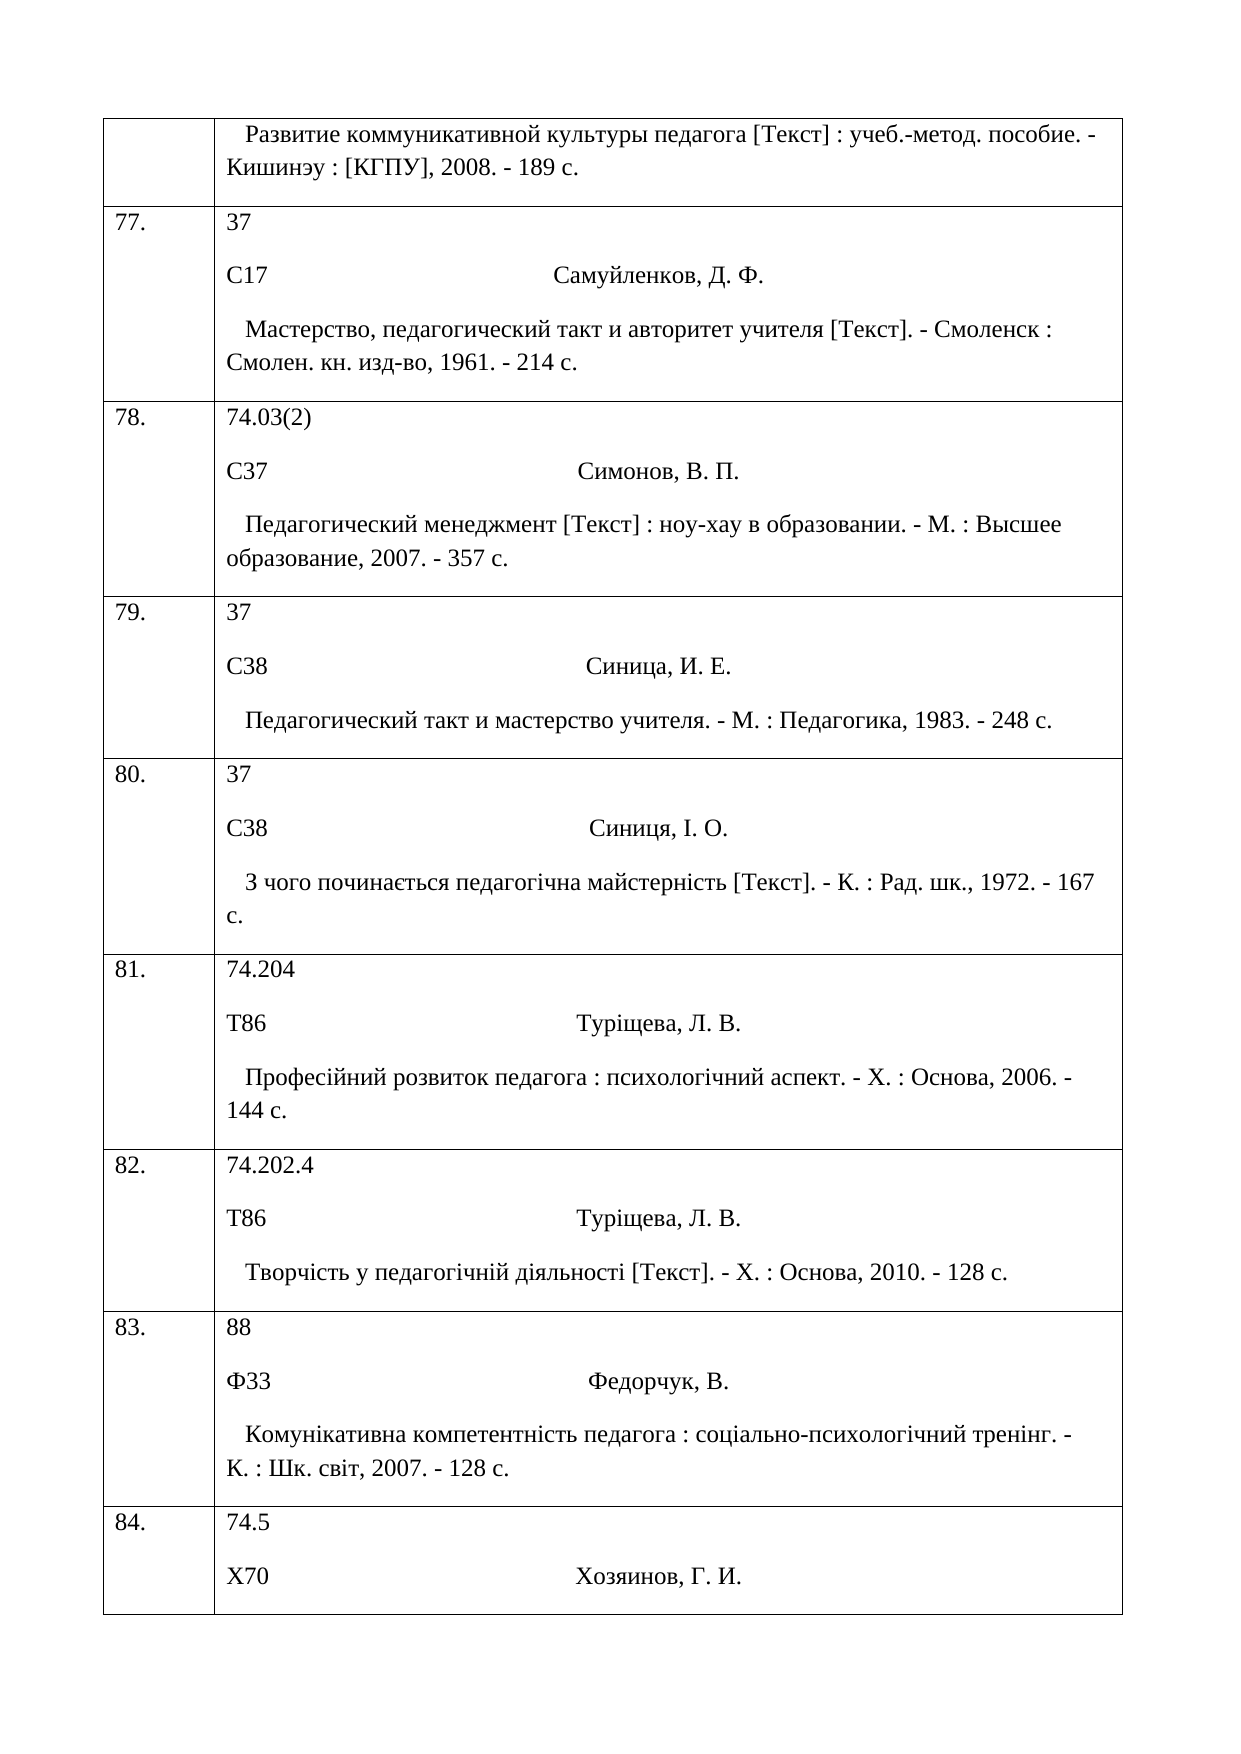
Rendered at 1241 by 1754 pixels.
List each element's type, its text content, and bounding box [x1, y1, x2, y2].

table_cell 74.202.4 Т86 Туріщева, Л. В. Творчість у педагогічній діяльності [Текст]. - Х. : Основа, 2010. - 128 с. [215, 1150, 1122, 1311]
table_cell 37 С38 Синиця, І. О. З чого починається педагогічна майстерність [Текст]. - К. : Рад. шк., 1972. - 167 с. [215, 759, 1122, 953]
table_cell [104, 1150, 214, 1311]
table_cell [104, 759, 214, 953]
table_cell [104, 402, 214, 596]
table_cell 37 С17 Самуйленков, Д. Ф. Мастерство, педагогический такт и авторитет учителя [Текст]. - Смоленск : Смолен. кн. изд-во, 1961. - 214 с. [215, 207, 1122, 401]
table_cell 74.03(2) С37 Симонов, В. П. Педагогический менеджмент [Текст] : ноу-хау в образовании. - М. : Высшее образование, 2007. - 357 с. [215, 402, 1122, 596]
table_cell [104, 1312, 214, 1506]
table_cell [104, 955, 214, 1149]
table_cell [215, 1507, 1122, 1614]
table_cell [215, 119, 1122, 206]
table_cell [104, 207, 214, 401]
table_cell [104, 1507, 214, 1614]
table_cell 88 Ф33 Федорчук, В. Комунікативна компетентність педагога : соціально-психологічний тренінг. - К. : Шк. світ, 2007. - 128 с. [215, 1312, 1122, 1506]
table_cell [104, 119, 214, 206]
table_cell 74.204 Т86 Туріщева, Л. В. Професійний розвиток педагога : психологічний аспект. - Х. : Основа, 2006. - 144 с. [215, 955, 1122, 1149]
table_cell 37 С38 Синица, И. Е. Педагогический такт и мастерство учителя. - М. : Педагогика, 1983. - 248 с. [215, 597, 1122, 758]
table_cell [104, 597, 214, 758]
